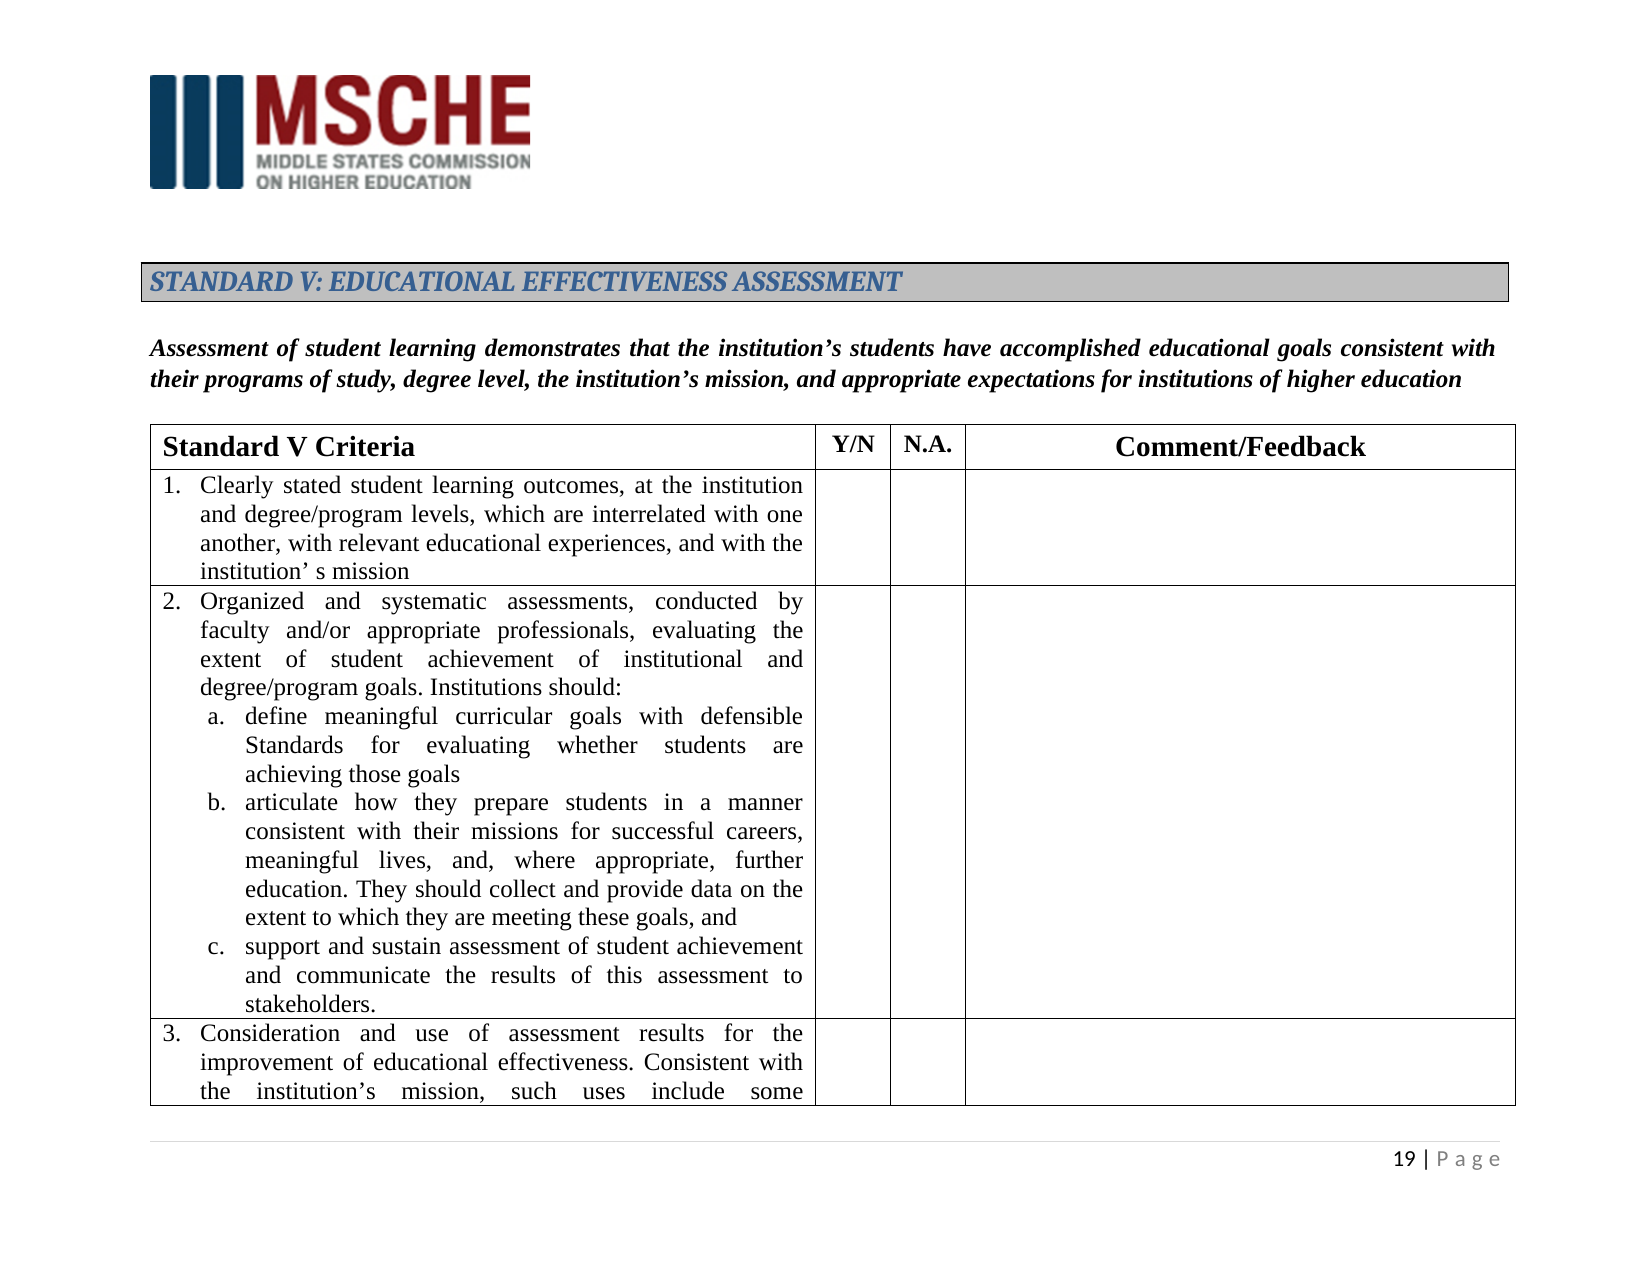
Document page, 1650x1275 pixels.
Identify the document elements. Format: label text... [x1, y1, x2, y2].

table_cell Organized and systematic assessments, conducted by faculty and/or appropriate professionals, evaluating the extent of student achievement of institutional and degree/program goals. Institutions should: define meaningful curricular goals with defensible Standards for evaluating whether students are achieving those goals articulate how they prepare students in a manner consistent with their missions for successful careers, meaningful lives, and, where appropriate, further education. They should collect and provide data on the extent to which they are meeting these goals, and support and sustain assessment of student achievement and communicate the results of this assessment to stakeholders. [151, 586, 815, 1017]
table_cell [816, 586, 890, 1017]
table_cell [891, 470, 965, 585]
text STANDARD V: EDUCATIONAL EFFECTIVENESS ASSESSMENT [142, 264, 1508, 301]
table_cell [816, 1019, 890, 1105]
table_cell [966, 586, 1515, 1017]
table_header Standard V Criteria [151, 425, 815, 469]
table_cell [891, 1019, 965, 1105]
text Assessment of student learning demonstrates that the institution’s students have accomplished educational goals consistent with their programs of study, degree level, the institution’s mission, and appropriate expectations for institutions of higher education [150, 333, 1500, 393]
table_cell [966, 470, 1515, 585]
table_header Y/N [816, 425, 890, 469]
table_cell [816, 470, 890, 585]
table_header N.A. [891, 425, 965, 469]
picture [150, 75, 530, 189]
table_cell Clearly stated student learning outcomes, at the institution and degree/program levels, which are interrelated with one another, with relevant educational experiences, and with the institution’ s mission [151, 470, 815, 585]
table_cell [966, 1019, 1515, 1105]
table_header Comment/Feedback [966, 425, 1515, 469]
table_cell [891, 586, 965, 1017]
